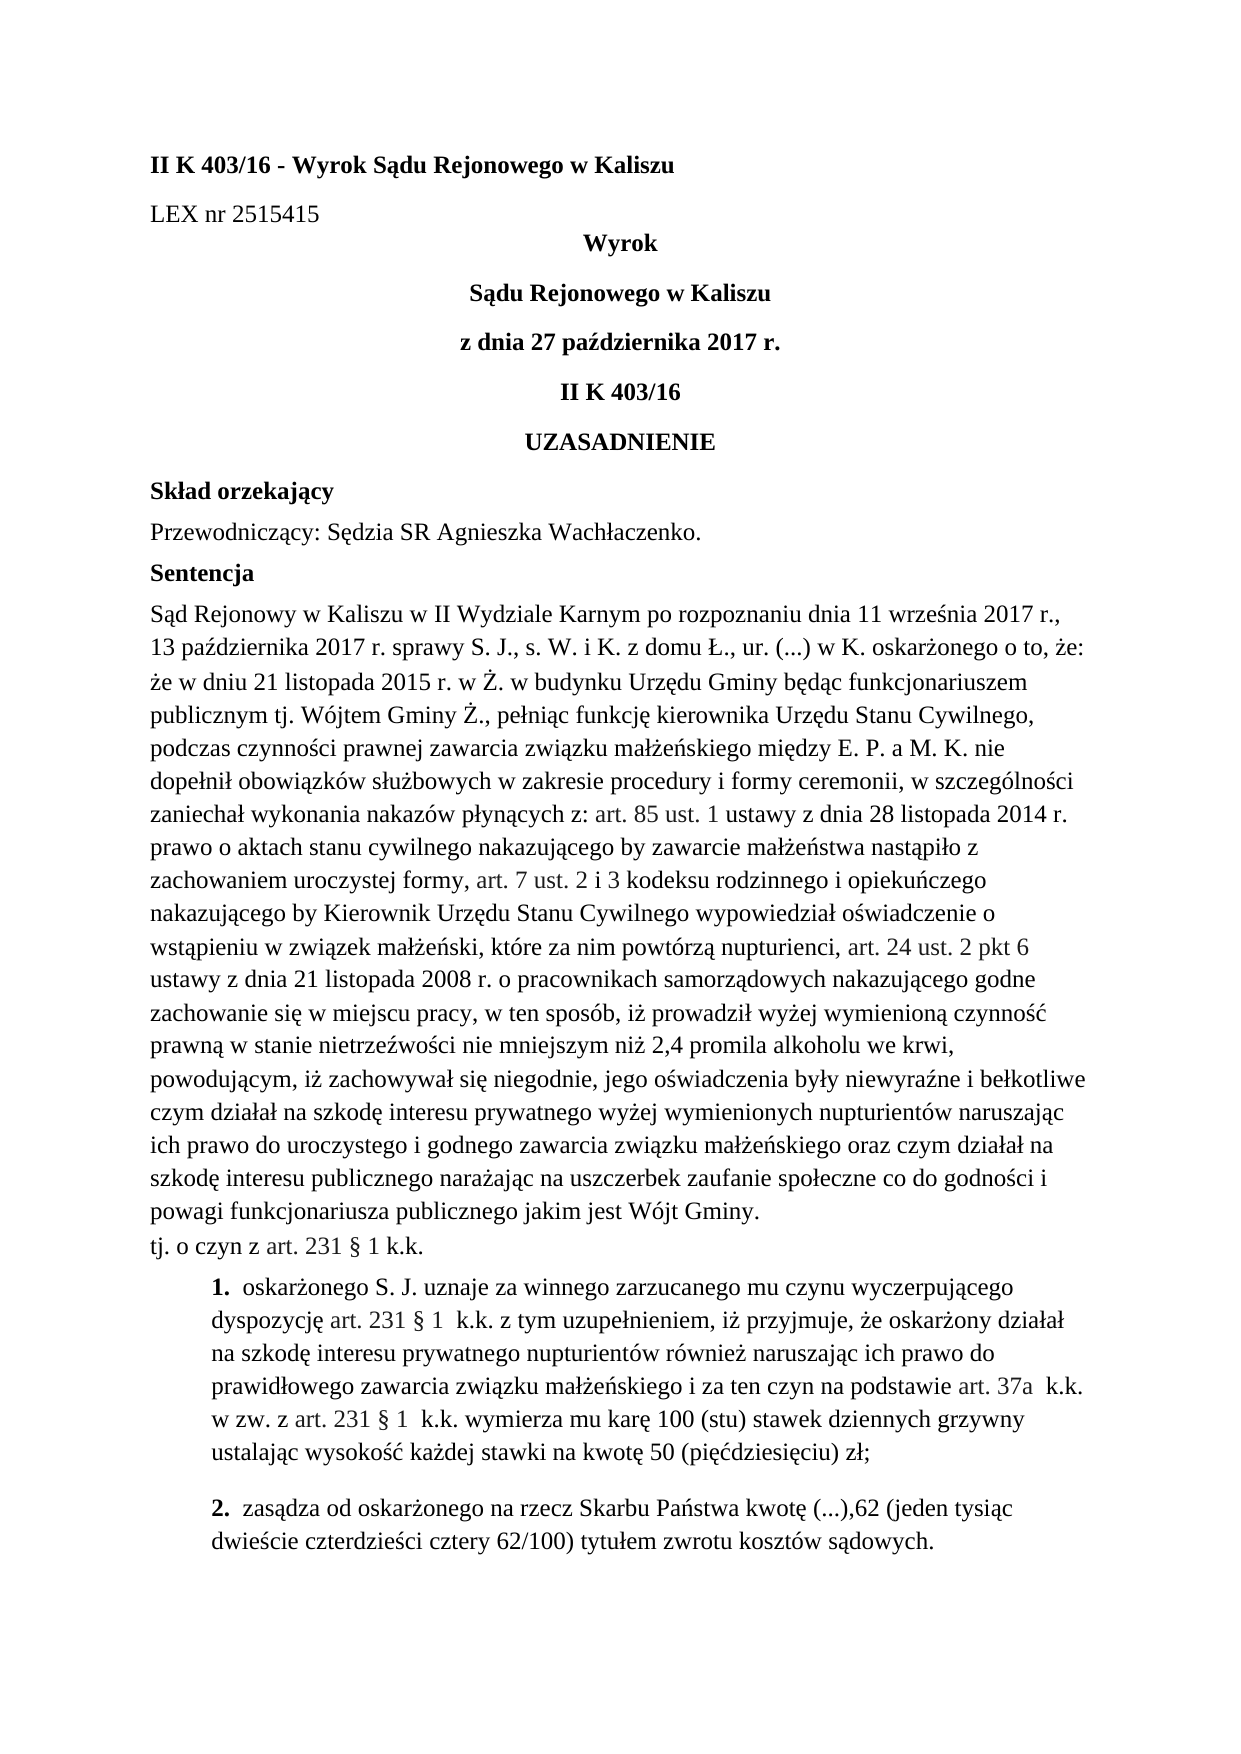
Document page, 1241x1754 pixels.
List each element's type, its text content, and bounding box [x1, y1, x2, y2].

text 1. oskarżonego S. J. uznaje za winnego zarzucanego mu czynu wyczerpującego dyspozycję art. 231 § 1 k.k. z tym uzupełnieniem, iż przyjmuje, że oskarżony działał na szkodę interesu prywatnego nupturientów również naruszając ich prawo do prawidłowego zawarcia związku małżeńskiego i za ten czyn na podstawie art. 37a k.k. w zw. z art. 231 § 1 k.k. wymierza mu karę 100 (stu) stawek dziennych grzywny ustalając wysokość każdej stawki na kwotę 50 (pięćdziesięciu) zł; [211, 1272, 1090, 1466]
text Sentencja [150, 558, 1090, 587]
text że w dniu 21 listopada 2015 r. w Ż. w budynku Urzędu Gminy będąc funkcjonariuszem publicznym tj. Wójtem Gminy Ż., pełniąc funkcję kierownika Urzędu Stanu Cywilnego, podczas czynności prawnej zawarcia związku małżeńskiego między E. P. a M. K. nie dopełnił obowiązków służbowych w zakresie procedury i formy ceremonii, w szczególności zaniechał wykonania nakazów płynących z: art. 85 ust. 1 ustawy z dnia 28 listopada 2014 r. prawo o aktach stanu cywilnego nakazującego by zawarcie małżeństwa nastąpiło z zachowaniem uroczystej formy, art. 7 ust. 2 i 3 kodeksu rodzinnego i opiekuńczego nakazującego by Kierownik Urzędu Stanu Cywilnego wypowiedział oświadczenie o wstąpieniu w związek małżeński, które za nim powtórzą nupturienci, art. 24 ust. 2 pkt 6 ustawy z dnia 21 listopada 2008 r. o pracownikach samorządowych nakazującego godne zachowanie się w miejscu pracy, w ten sposób, iż prowadził wyżej wymienioną czynność prawną w stanie nietrzeźwości nie mniejszym niż 2,4 promila alkoholu we krwi, powodującym, iż zachowywał się niegodnie, jego oświadczenia były niewyraźne i bełkotliwe czym działał na szkodę interesu prywatnego wyżej wymienionych nupturientów naruszając ich prawo do uroczystego i godnego zawarcia związku małżeńskiego oraz czym działał na szkodę interesu publicznego narażając na uszczerbek zaufanie społeczne co do godności i powagi funkcjonariusza publicznego jakim jest Wójt Gminy. [150, 667, 1090, 1224]
text Sąd Rejonowy w Kaliszu w II Wydziale Karnym po rozpoznaniu dnia 11 września 2017 r., 13 października 2017 r. sprawy S. J., s. W. i K. z domu Ł., ur. (...) w K. oskarżonego o to, że: [150, 599, 1090, 661]
text II K 403/16 [150, 377, 1090, 406]
text z dnia 27 października 2017 r. [150, 327, 1090, 356]
text UZASADNIENIE [150, 427, 1090, 455]
text Skład orzekający [150, 476, 1090, 505]
text LEX nr 2515415 [150, 199, 1090, 228]
text Wyrok [150, 228, 1090, 257]
text Sądu Rejonowego w Kaliszu [150, 278, 1090, 307]
title II K 403/16 - Wyrok Sądu Rejonowego w Kaliszu [150, 150, 1090, 179]
text 2. zasądza od oskarżonego na rzecz Skarbu Państwa kwotę (...),62 (jeden tysiąc dwieście czterdzieści cztery 62/100) tytułem zwrotu kosztów sądowych. [211, 1493, 1090, 1555]
text Przewodniczący: Sędzia SR Agnieszka Wachłaczenko. [150, 517, 1090, 546]
text tj. o czyn z art. 231 § 1 k.k. [150, 1231, 1090, 1260]
